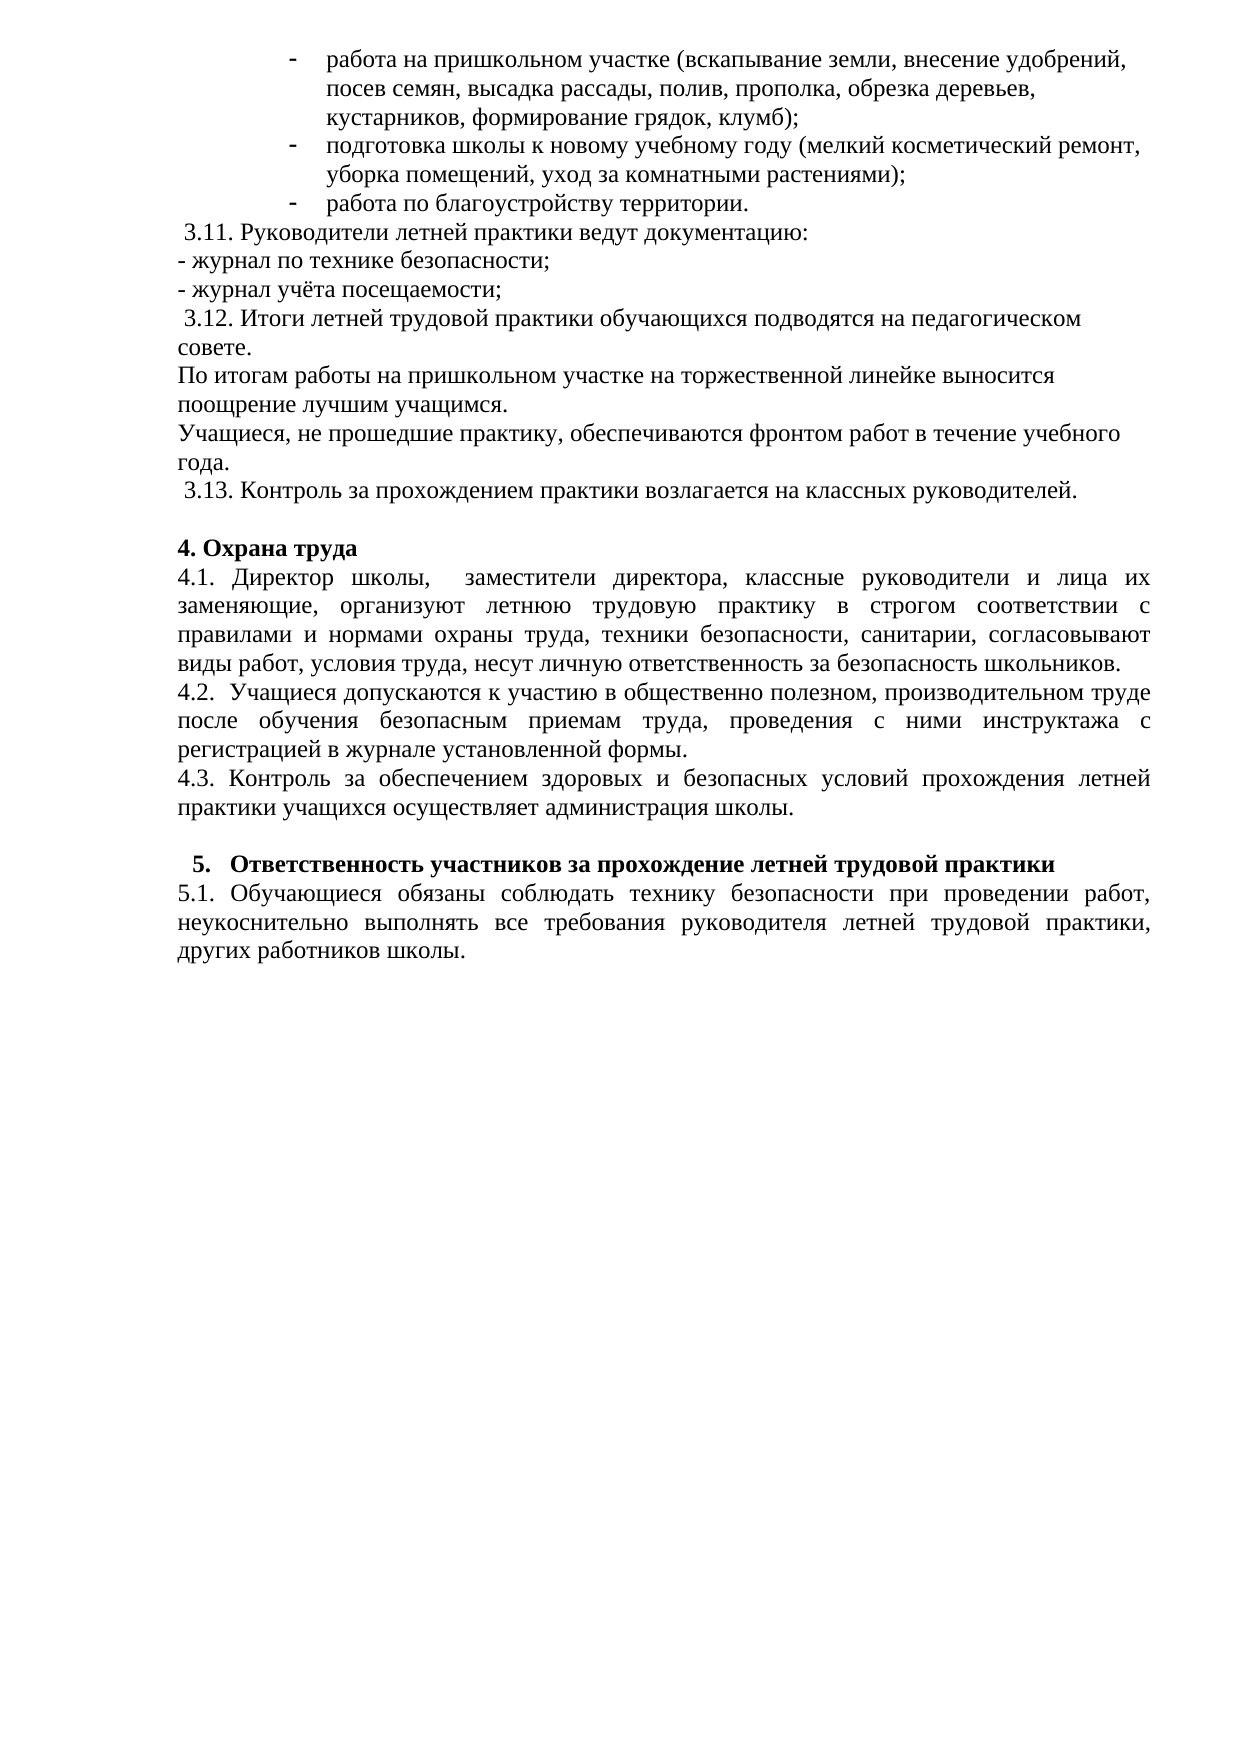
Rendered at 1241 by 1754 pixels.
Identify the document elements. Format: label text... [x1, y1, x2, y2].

text 3.12. Итоги летней трудовой практики обучающихся подводятся на педагогическом совете. [177, 361, 1152, 419]
text - журнал учёта посещаемости; [177, 333, 1152, 361]
text 4.3. Контроль за обеспечением здоровых и безопасных условий прохождения летней практики учащихся осуществляет администрация школы. [177, 821, 1152, 879]
text 4.1. Директор школы, заместители директора, классные руководители и лица их заменяющие, организуют летнюю трудовую практику в строгом соответствии с правилами и нормами охраны труда, техники безопасности, санитарии, согласовывают виды работ, условия труда, несут личную ответственность за безопасность школьников. [177, 620, 1152, 735]
list Ответственность участников за прохождение летней трудовой практики [192, 908, 1152, 936]
text - журнал по технике безопасности; [177, 304, 1152, 333]
text 3.11. Руководители летней практики ведут документацию: [177, 275, 1152, 304]
text 5.1. Обучающиеся обязаны соблюдать технику безопасности при проведении работ, неукоснительно выполнять все требования руководителя летней трудовой практики, других работников школы. [177, 936, 1152, 1023]
text 4. Охрана труда [177, 591, 1152, 620]
text По итогам работы на пришкольном участке на торжественной линейке выносится поощрение лучшим учащимся. [177, 419, 1152, 476]
text 3.13. Контроль за прохождением практики возлагается на классных руководителей. [177, 534, 1152, 563]
list работа по благоустройству территории. [288, 246, 1152, 275]
text 4.2. Учащиеся допускаются к участию в общественно полезном, производительном труде после обучения безопасным приемам труда, проведения с ними инструктажа с регистрацией в журнале установленной формы. [177, 735, 1152, 821]
list работа на пришкольном участке (вскапывание земли, внесение удобрений, посев семян, высадка рассады, полив, прополка, обрезка деревьев, кустарников, формирование грядок, клумб); [288, 44, 1152, 131]
text Учащиеся, не прошедшие практику, обеспечиваются фронтом работ в течение учебного года. [177, 476, 1152, 534]
list подготовка школы к новому учебному году (мелкий косметический ремонт, уборка помещений, уход за комнатными растениями); [288, 160, 1152, 217]
